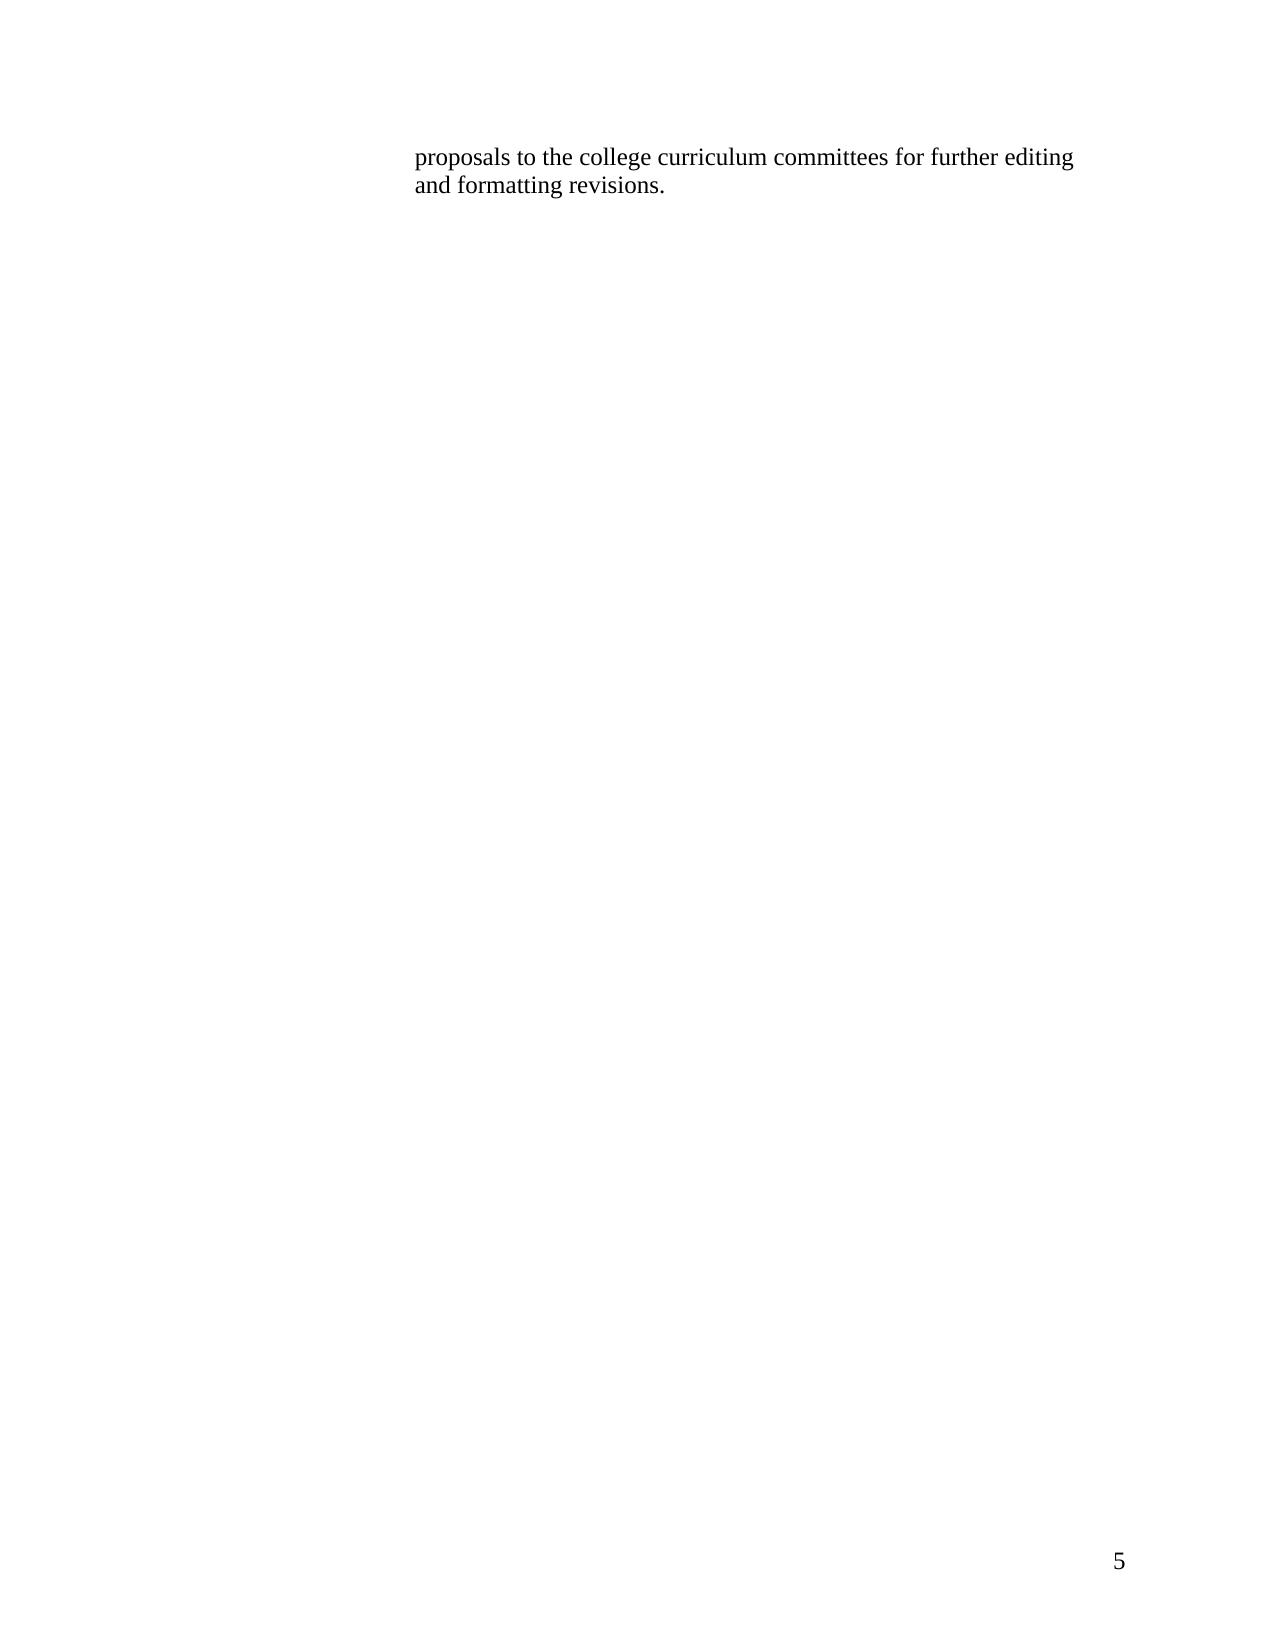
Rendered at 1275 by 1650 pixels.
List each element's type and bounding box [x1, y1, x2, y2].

list [377, 142, 1111, 199]
